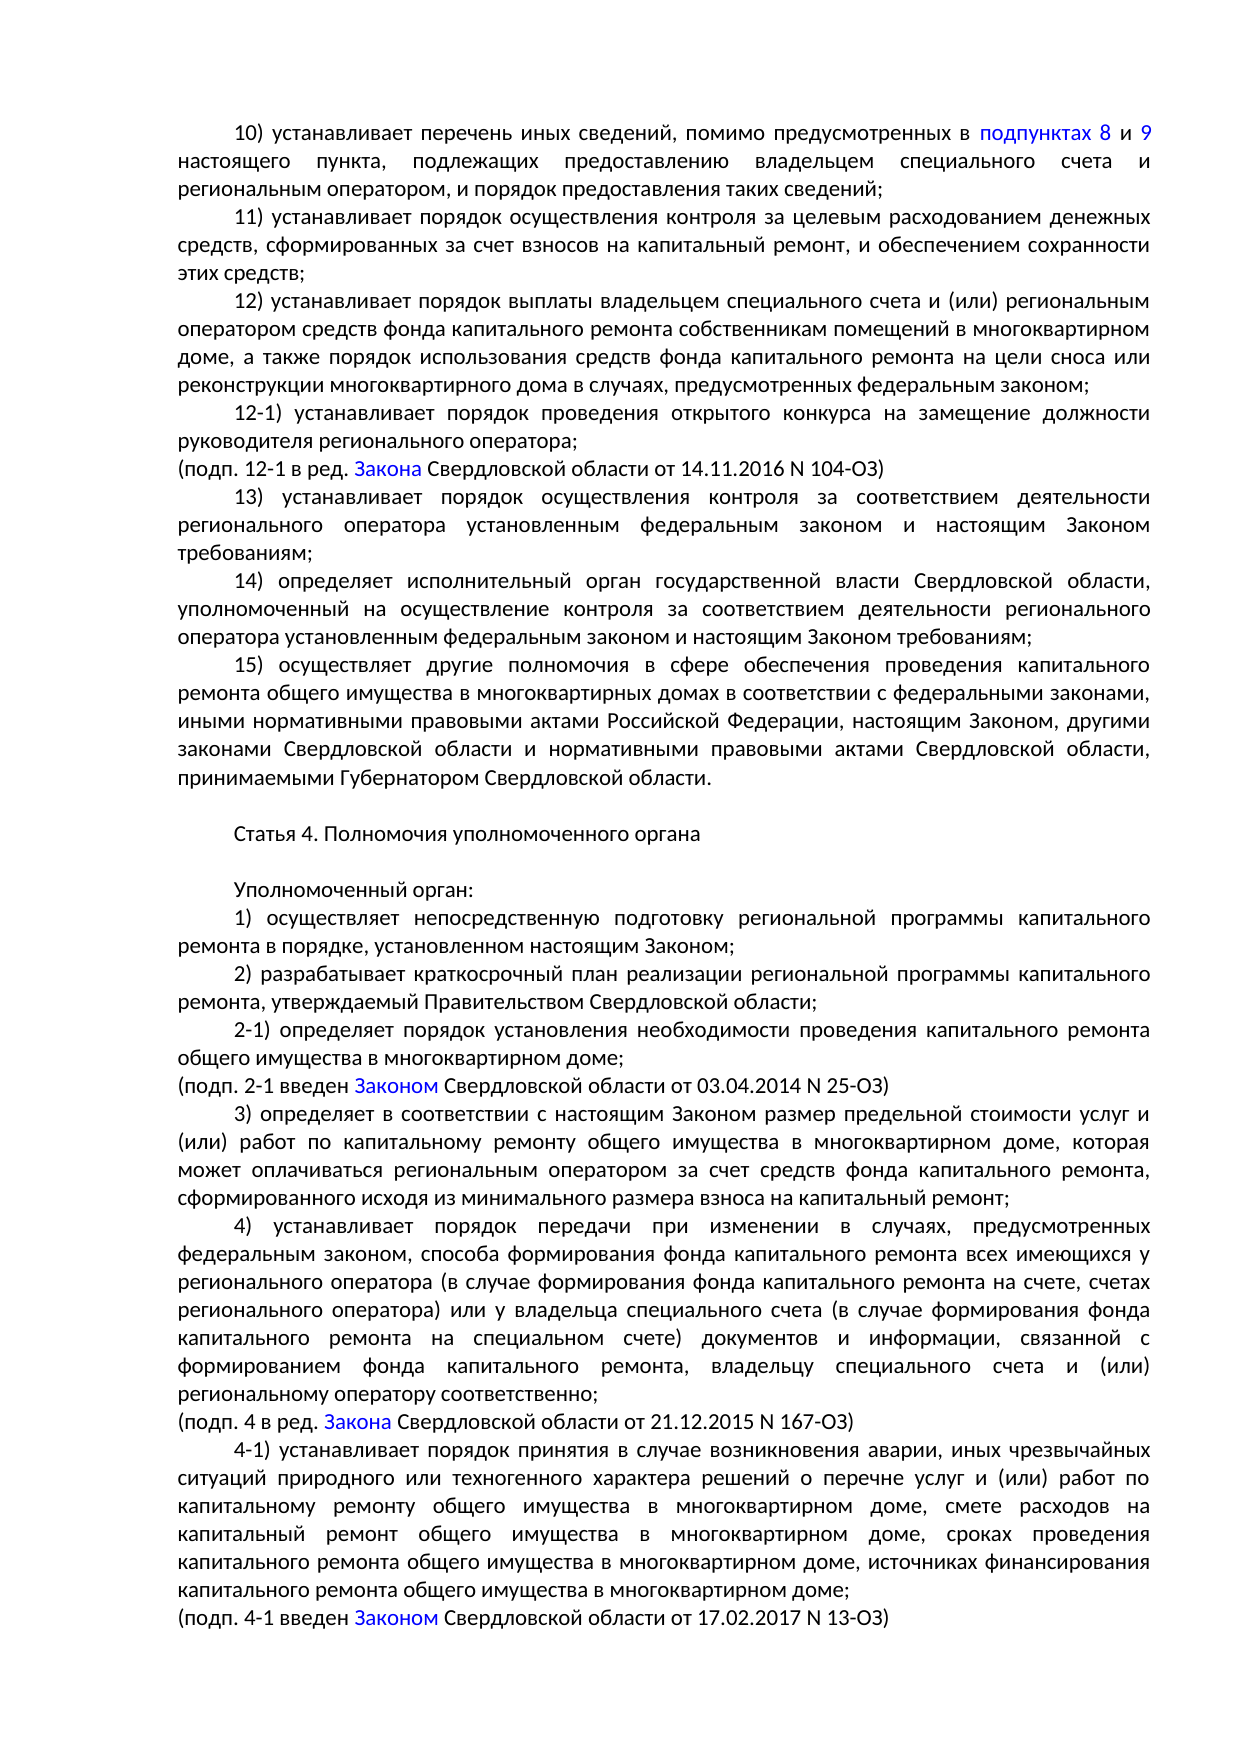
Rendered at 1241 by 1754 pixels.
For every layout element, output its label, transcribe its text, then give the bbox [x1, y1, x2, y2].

text (подп. 4 в ред. Закона Свердловской области от 21.12.2015 N 167-ОЗ) [177, 1407, 1152, 1435]
text Статья 4. Полномочия уполномоченного органа [177, 819, 1152, 847]
text (подп. 4-1 введен Законом Свердловской области от 17.02.2017 N 13-ОЗ) [177, 1603, 1152, 1631]
text (подп. 12-1 в ред. Закона Свердловской области от 14.11.2016 N 104-ОЗ) [177, 454, 1152, 482]
text 11) устанавливает порядок осуществления контроля за целевым расходованием денежных средств, сформированных за счет взносов на капитальный ремонт, и обеспечением сохранности этих средств; [177, 202, 1152, 286]
text 13) устанавливает порядок осуществления контроля за соответствием деятельности регионального оператора установленным федеральным законом и настоящим Законом требованиям; [177, 482, 1152, 566]
text 12-1) устанавливает порядок проведения открытого конкурса на замещение должности руководителя регионального оператора; [177, 398, 1152, 454]
text 10) устанавливает перечень иных сведений, помимо предусмотренных в подпунктах 8 и 9 настоящего пункта, подлежащих предоставлению владельцем специального счета и региональным оператором, и порядок предоставления таких сведений; [177, 118, 1152, 202]
text (подп. 2-1 введен Законом Свердловской области от 03.04.2014 N 25-ОЗ) [177, 1071, 1152, 1099]
text 4) устанавливает порядок передачи при изменении в случаях, предусмотренных федеральным законом, способа формирования фонда капитального ремонта всех имеющихся у регионального оператора (в случае формирования фонда капитального ремонта на счете, счетах регионального оператора) или у владельца специального счета (в случае формирования фонда капитального ремонта на специальном счете) документов и информации, связанной с формированием фонда капитального ремонта, владельцу специального счета и (или) региональному оператору соответственно; [177, 1211, 1152, 1407]
text 3) определяет в соответствии с настоящим Законом размер предельной стоимости услуг и (или) работ по капитальному ремонту общего имущества в многоквартирном доме, которая может оплачиваться региональным оператором за счет средств фонда капитального ремонта, сформированного исходя из минимального размера взноса на капитальный ремонт; [177, 1099, 1152, 1211]
text 1) осуществляет непосредственную подготовку региональной программы капитального ремонта в порядке, установленном настоящим Законом; [177, 903, 1152, 959]
text 4-1) устанавливает порядок принятия в случае возникновения аварии, иных чрезвычайных ситуаций природного или техногенного характера решений о перечне услуг и (или) работ по капитальному ремонту общего имущества в многоквартирном доме, смете расходов на капитальный ремонт общего имущества в многоквартирном доме, сроках проведения капитального ремонта общего имущества в многоквартирном доме, источниках финансирования капитального ремонта общего имущества в многоквартирном доме; [177, 1435, 1152, 1603]
text 15) осуществляет другие полномочия в сфере обеспечения проведения капитального ремонта общего имущества в многоквартирных домах в соответствии с федеральными законами, иными нормативными правовыми актами Российской Федерации, настоящим Законом, другими законами Свердловской области и нормативными правовыми актами Свердловской области, принимаемыми Губернатором Свердловской области. [177, 651, 1152, 791]
text 2) разрабатывает краткосрочный план реализации региональной программы капитального ремонта, утверждаемый Правительством Свердловской области; [177, 959, 1152, 1015]
text 14) определяет исполнительный орган государственной власти Свердловской области, уполномоченный на осуществление контроля за соответствием деятельности регионального оператора установленным федеральным законом и настоящим Законом требованиям; [177, 566, 1152, 651]
text 2-1) определяет порядок установления необходимости проведения капитального ремонта общего имущества в многоквартирном доме; [177, 1015, 1152, 1071]
text 12) устанавливает порядок выплаты владельцем специального счета и (или) региональным оператором средств фонда капитального ремонта собственникам помещений в многоквартирном доме, а также порядок использования средств фонда капитального ремонта на цели сноса или реконструкции многоквартирного дома в случаях, предусмотренных федеральным законом; [177, 286, 1152, 398]
text Уполномоченный орган: [177, 875, 1152, 903]
